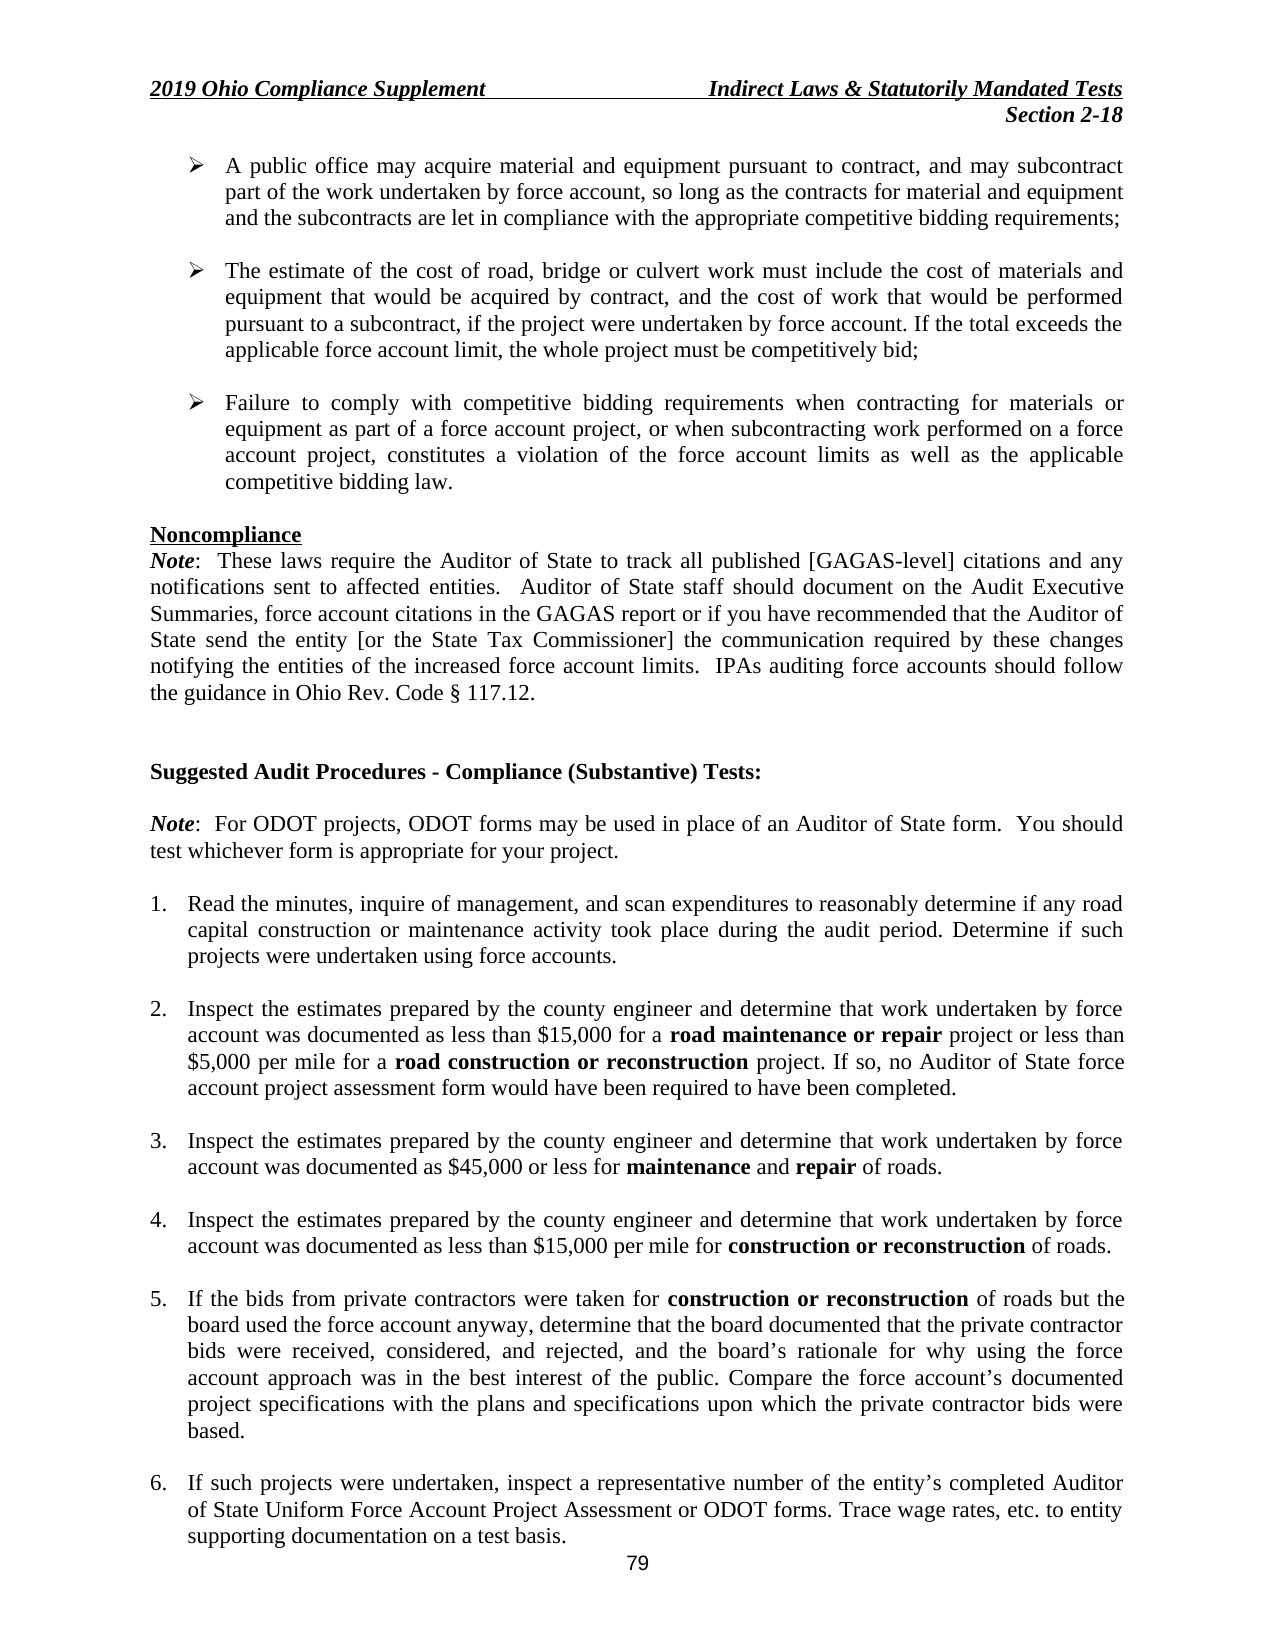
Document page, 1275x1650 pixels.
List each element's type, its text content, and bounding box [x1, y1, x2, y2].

list Inspect the estimates prepared by the county engineer and determine that work undertaken by force account was documented as less than $15,000 per mile for construction or reconstruction of roads. [150, 1206, 1125, 1258]
list Inspect the estimates prepared by the county engineer and determine that work undertaken by force account was documented as less than $15,000 for a road maintenance or repair project or less than $5,000 per mile for a road construction or reconstruction project. If so, no Auditor of State force account project assessment form would have been required to have been completed. [150, 995, 1125, 1100]
list Read the minutes, inquire of management, and scan expenditures to reasonably determine if any road capital construction or maintenance activity took place during the audit period. Determine if such projects were undertaken using force accounts. [150, 889, 1125, 969]
list If such projects were undertaken, inspect a representative number of the entity’s completed Auditor of State Uniform Force Account Project Assessment or ODOT forms. Trace wage rates, etc. to entity supporting documentation on a test basis. [150, 1469, 1125, 1548]
list A public office may acquire material and equipment pursuant to contract, and may subcontract part of the work undertaken by force account, so long as the contracts for material and equipment and the subcontracts are let in compliance with the appropriate competitive bidding requirements; [187, 152, 1125, 231]
text Note: These laws require the Auditor of State to track all published [GAGAS-level] citations and any notifications sent to affected entities. Auditor of State staff should document on the Audit Executive Summaries, force account citations in the GAGAS report or if you have recommended that the Auditor of State send the entity [or the State Tax Commissioner] the communication required by these changes notifying the entities of the increased force account limits. IPAs auditing force accounts should follow the guidance in Ohio Rev. Code § 117.12. [150, 547, 1125, 705]
text Suggested Audit Procedures - Compliance (Substantive) Tests: [150, 758, 1125, 784]
list Failure to comply with competitive bidding requirements when contracting for materials or equipment as part of a force account project, or when subcontracting work performed on a force account project, constitutes a violation of the force account limits as well as the applicable competitive bidding law. [187, 389, 1125, 494]
text Noncompliance [150, 521, 1125, 547]
list The estimate of the cost of road, bridge or culvert work must include the cost of materials and equipment that would be acquired by contract, and the cost of work that would be performed pursuant to a subcontract, if the project were undertaken by force account. If the total exceeds the applicable force account limit, the whole project must be competitively bid; [187, 257, 1125, 362]
text Note: For ODOT projects, ODOT forms may be used in place of an Auditor of State form. You should test whichever form is appropriate for your project. [150, 811, 1125, 863]
list If the bids from private contractors were taken for construction or reconstruction of roads but the board used the force account anyway, determine that the board documented that the private contractor bids were received, considered, and rejected, and the board’s rationale for why using the force account approach was in the best interest of the public. Compare the force account’s documented project specifications with the plans and specifications upon which the private contractor bids were based. [150, 1285, 1125, 1443]
list Inspect the estimates prepared by the county engineer and determine that work undertaken by force account was documented as $45,000 or less for maintenance and repair of roads. [150, 1127, 1125, 1179]
